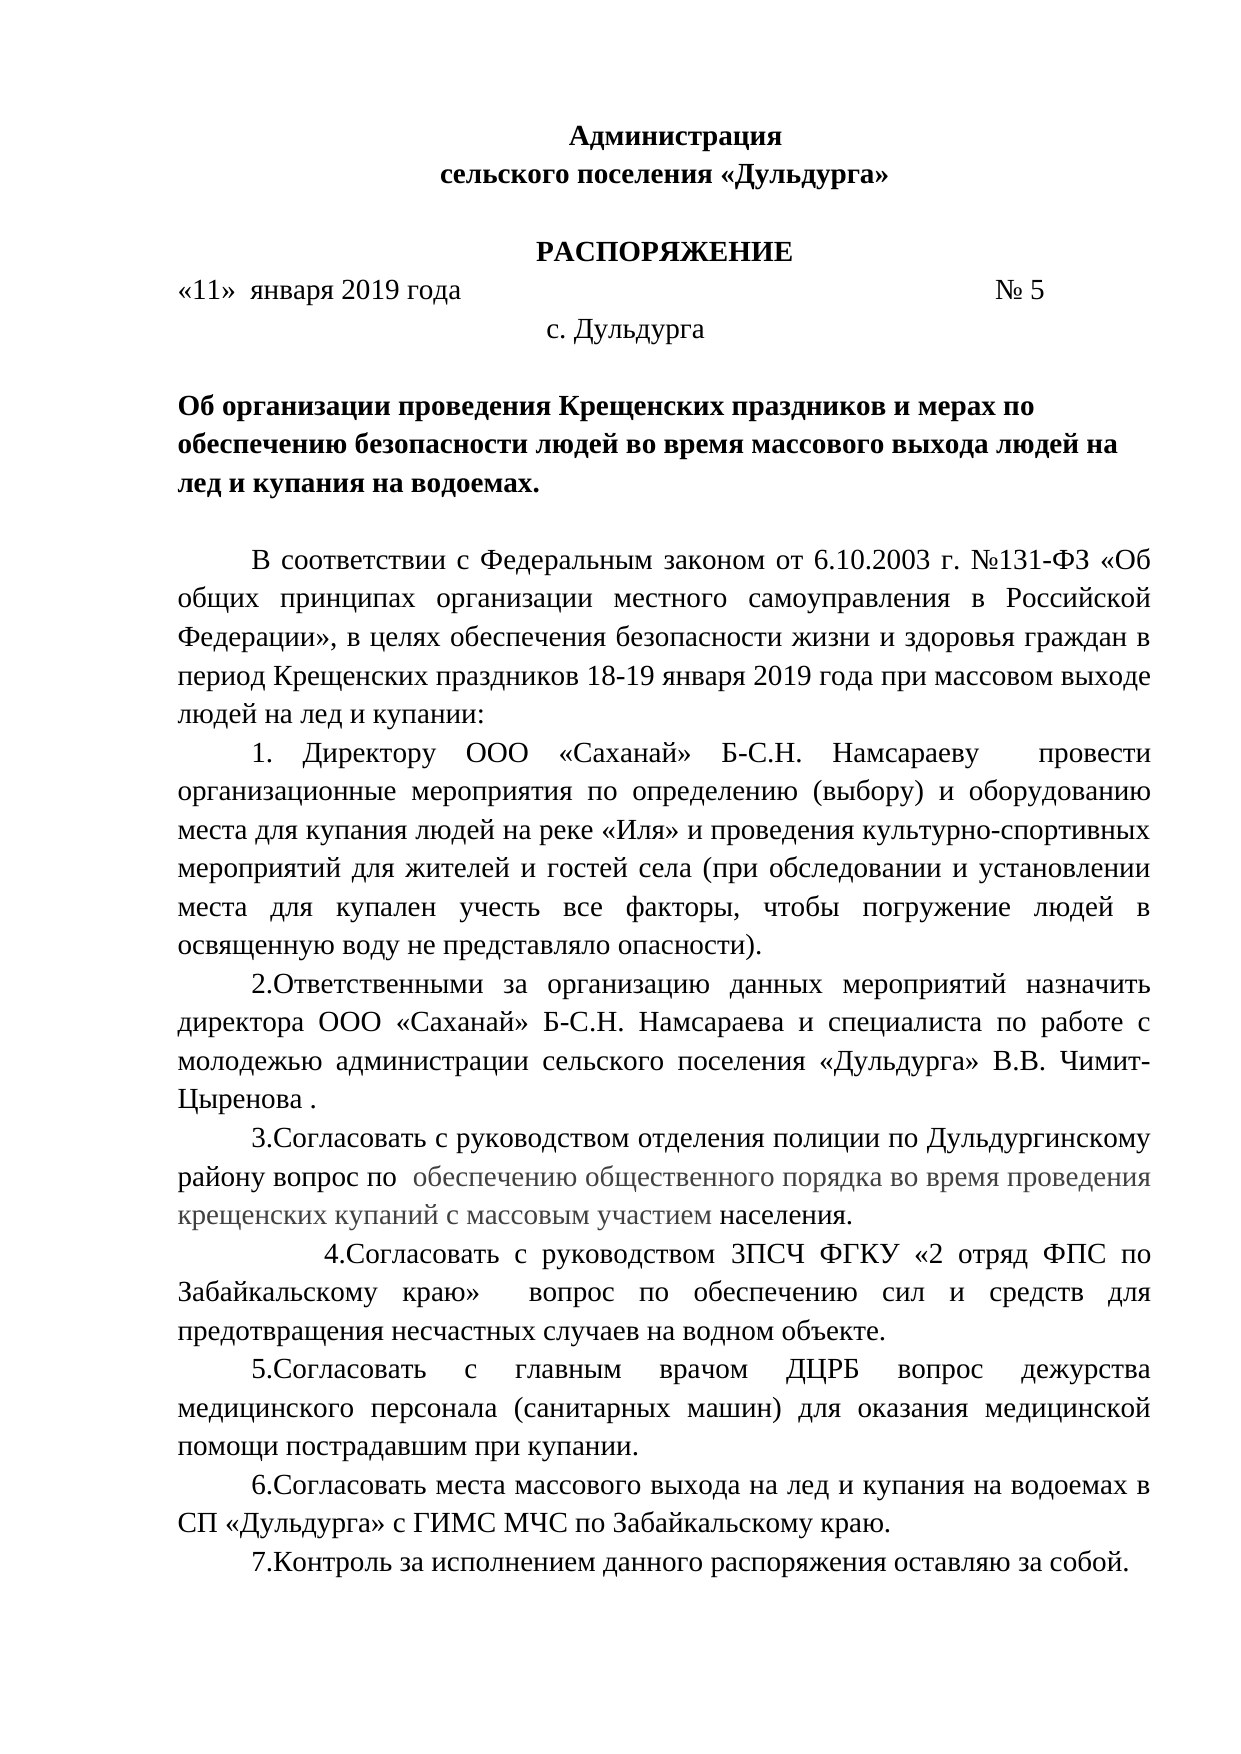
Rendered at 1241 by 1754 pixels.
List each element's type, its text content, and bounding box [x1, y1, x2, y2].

text 2.Ответственными за организацию данных мероприятий назначить директора ООО «Саханай» Б-С.Н. Намсараева и специалиста по работе с молодежью администрации сельского поселения «Дульдурга» В.В. Чимит-Цыренова . [177, 966, 1152, 1115]
text сельского поселения «Дульдурга» [177, 157, 1152, 190]
text 1. Директору ООО «Саханай» Б-С.Н. Намсараеву провести организационные мероприятия по определению (выбору) и оборудованию места для купания людей на реке «Иля» и проведения культурно-спортивных мероприятий для жителей и гостей села (при обследовании и установлении места для купален учесть все факторы, чтобы погружение людей в освященную воду не представляло опасности). [177, 735, 1152, 961]
text «11» января 2019 года № 5 [177, 272, 1152, 306]
text РАСПОРЯЖЕНИЕ [177, 234, 1152, 267]
text Администрация [177, 118, 1152, 152]
text 4.Согласовать с руководством 3ПСЧ ФГКУ «2 отряд ФПС по Забайкальскому краю» вопрос по обеспечению сил и средств для предотвращения несчастных случаев на водном объекте. [177, 1236, 1152, 1346]
text В соответствии с Федеральным законом от 6.10.2003 г. №131-ФЗ «Об общих принципах организации местного самоуправления в Российской Федерации», в целях обеспечения безопасности жизни и здоровья граждан в период Крещенских праздников 18-19 января 2019 года при массовом выходе людей на лед и купании: [177, 542, 1152, 730]
text с. Дульдурга [177, 311, 1152, 344]
text 3.Согласовать с руководством отделения полиции по Дульдургинскому району вопрос по обеспечению общественного порядка во время проведения крещенских купаний с массовым участием населения. [177, 1120, 1152, 1231]
text 5.Согласовать с главным врачом ДЦРБ вопрос дежурства медицинского персонала (санитарных машин) для оказания медицинской помощи пострадавшим при купании. [177, 1351, 1152, 1462]
text 7.Контроль за исполнением данного распоряжения оставляю за собой. [177, 1544, 1152, 1578]
text 6.Согласовать места массового выхода на лед и купания на водоемах в СП «Дульдурга» с ГИМС МЧС по Забайкальскому краю. [177, 1467, 1152, 1539]
text Об организации проведения Крещенских праздников и мерах по обеспечению безопасности людей во время массового выхода людей на лед и купания на водоемах. [177, 388, 1152, 498]
